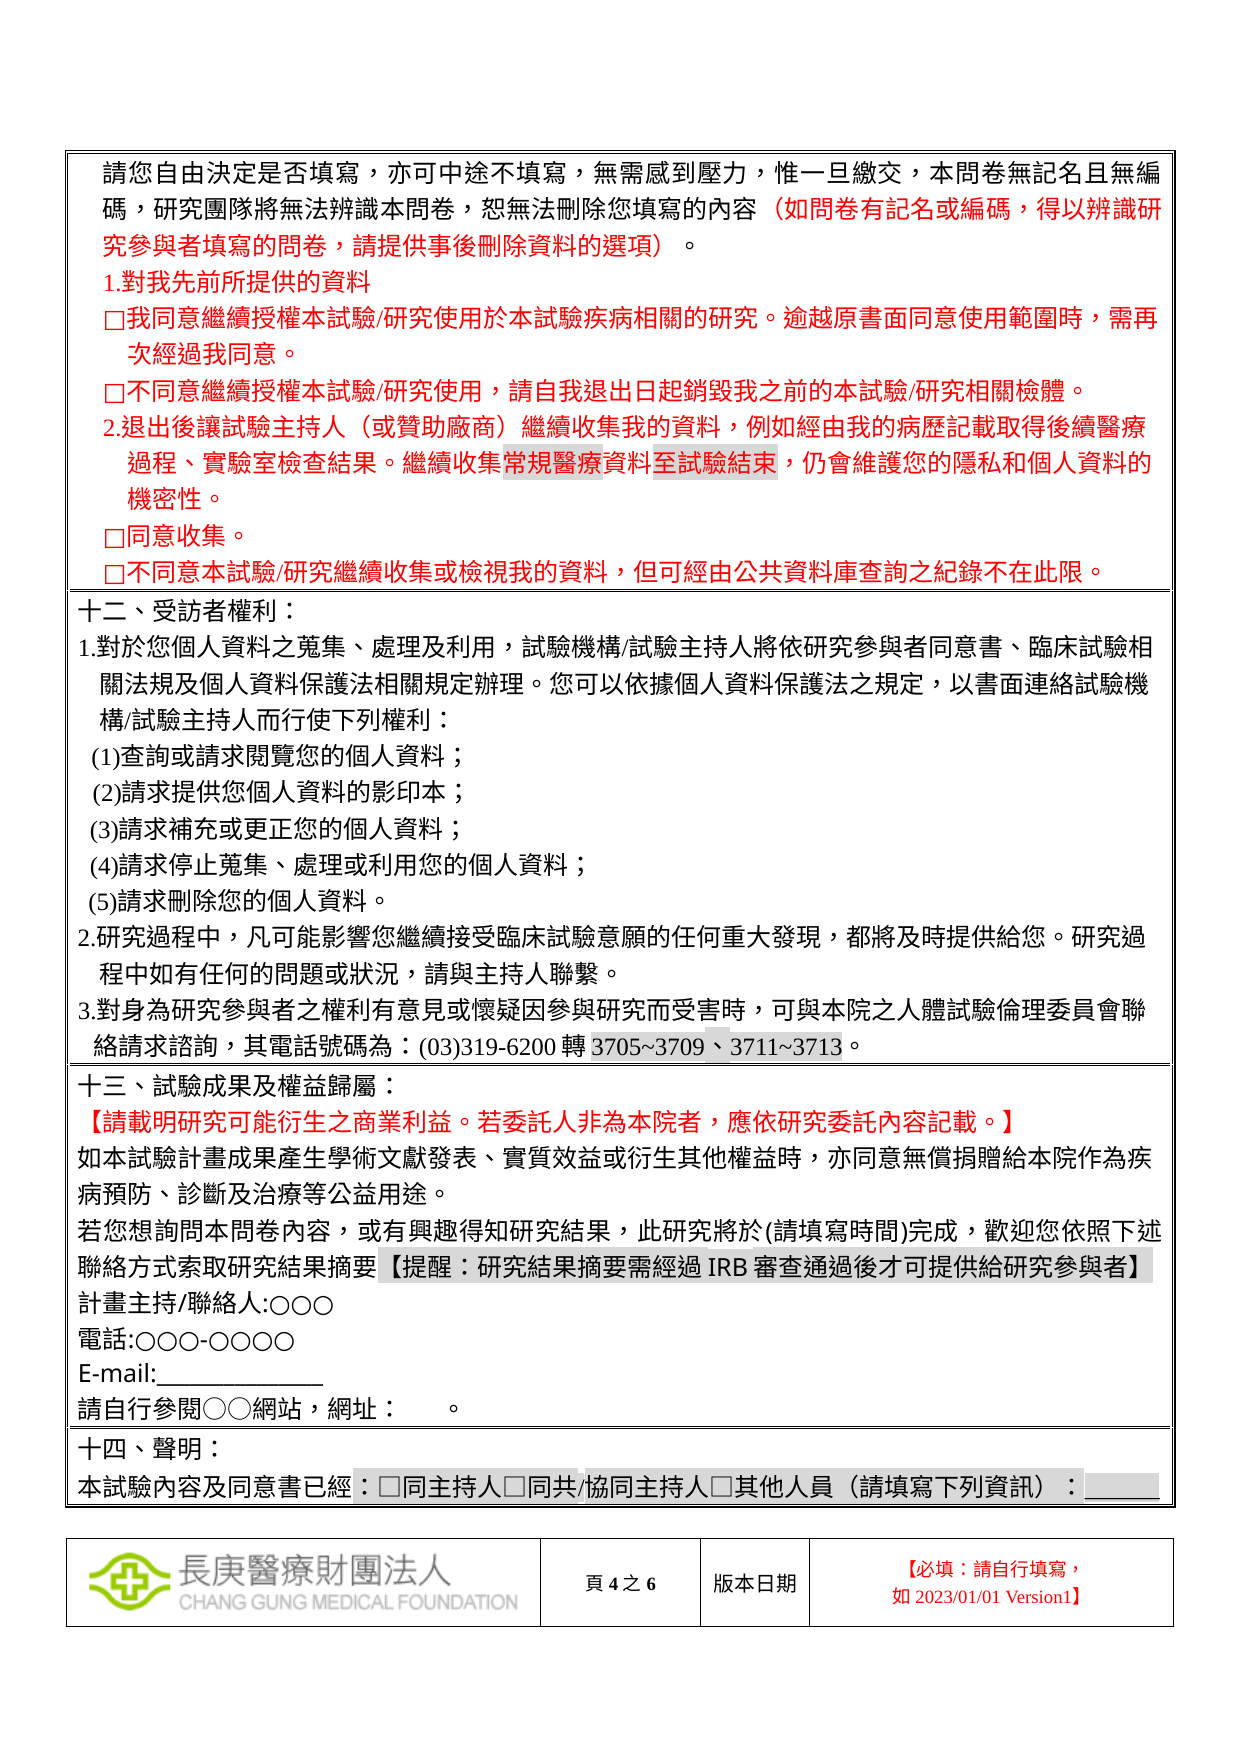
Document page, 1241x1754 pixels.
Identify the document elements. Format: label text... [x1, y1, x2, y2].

table_cell 十三、試驗成果及權益歸屬： 【請載明研究可能衍生之商業利益。若委託人非為本院者，應依研究委託內容記載。】 如本試驗計畫成果產生學術文獻發表、實質效益或衍生其他權益時，亦同意無償捐贈給本院作為疾病預防、診斷及治療等公益用途。 若您想詢問本問卷內容，或有興趣得知研究結果，此研究將於(請填寫時間)完成，歡迎您依照下述聯絡方式索取研究結果摘要【提醒：研究結果摘要需經過IRB審查通過後才可提供給研究參與者】 計畫主持/聯絡人:○○○ 電話:○○○-○○○○ E-mail:_______________ 請自行參閱○○網站，網址： 。 [66, 1063, 1174, 1426]
table_cell 十二、受訪者權利： 1.對於您個人資料之蒐集、處理及利用，試驗機構/試驗主持人將依研究參與者同意書、臨床試驗相關法規及個人資料保護法相關規定辦理。您可以依據個人資料保護法之規定，以書面連絡試驗機構/試驗主持人而行使下列權利： (1)查詢或請求閱覽您的個人資料； (2)請求提供您個人資料的影印本； (3)請求補充或更正您的個人資料； (4)請求停止蒐集、處理或利用您的個人資料； (5)請求刪除您的個人資料。 2.研究過程中，凡可能影響您繼續接受臨床試驗意願的任何重大發現，都將及時提供給您。研究過程中如有任何的問題或狀況，請與主持人聯繫。 3.對身為研究參與者之權利有意見或懷疑因參與研究而受害時，可與本院之人體試驗倫理委員會聯絡請求諮詢，其電話號碼為：(03)319-6200轉3705~3709、3711~3713。 [68, 589, 1172, 1063]
picture [89, 1550, 518, 1615]
